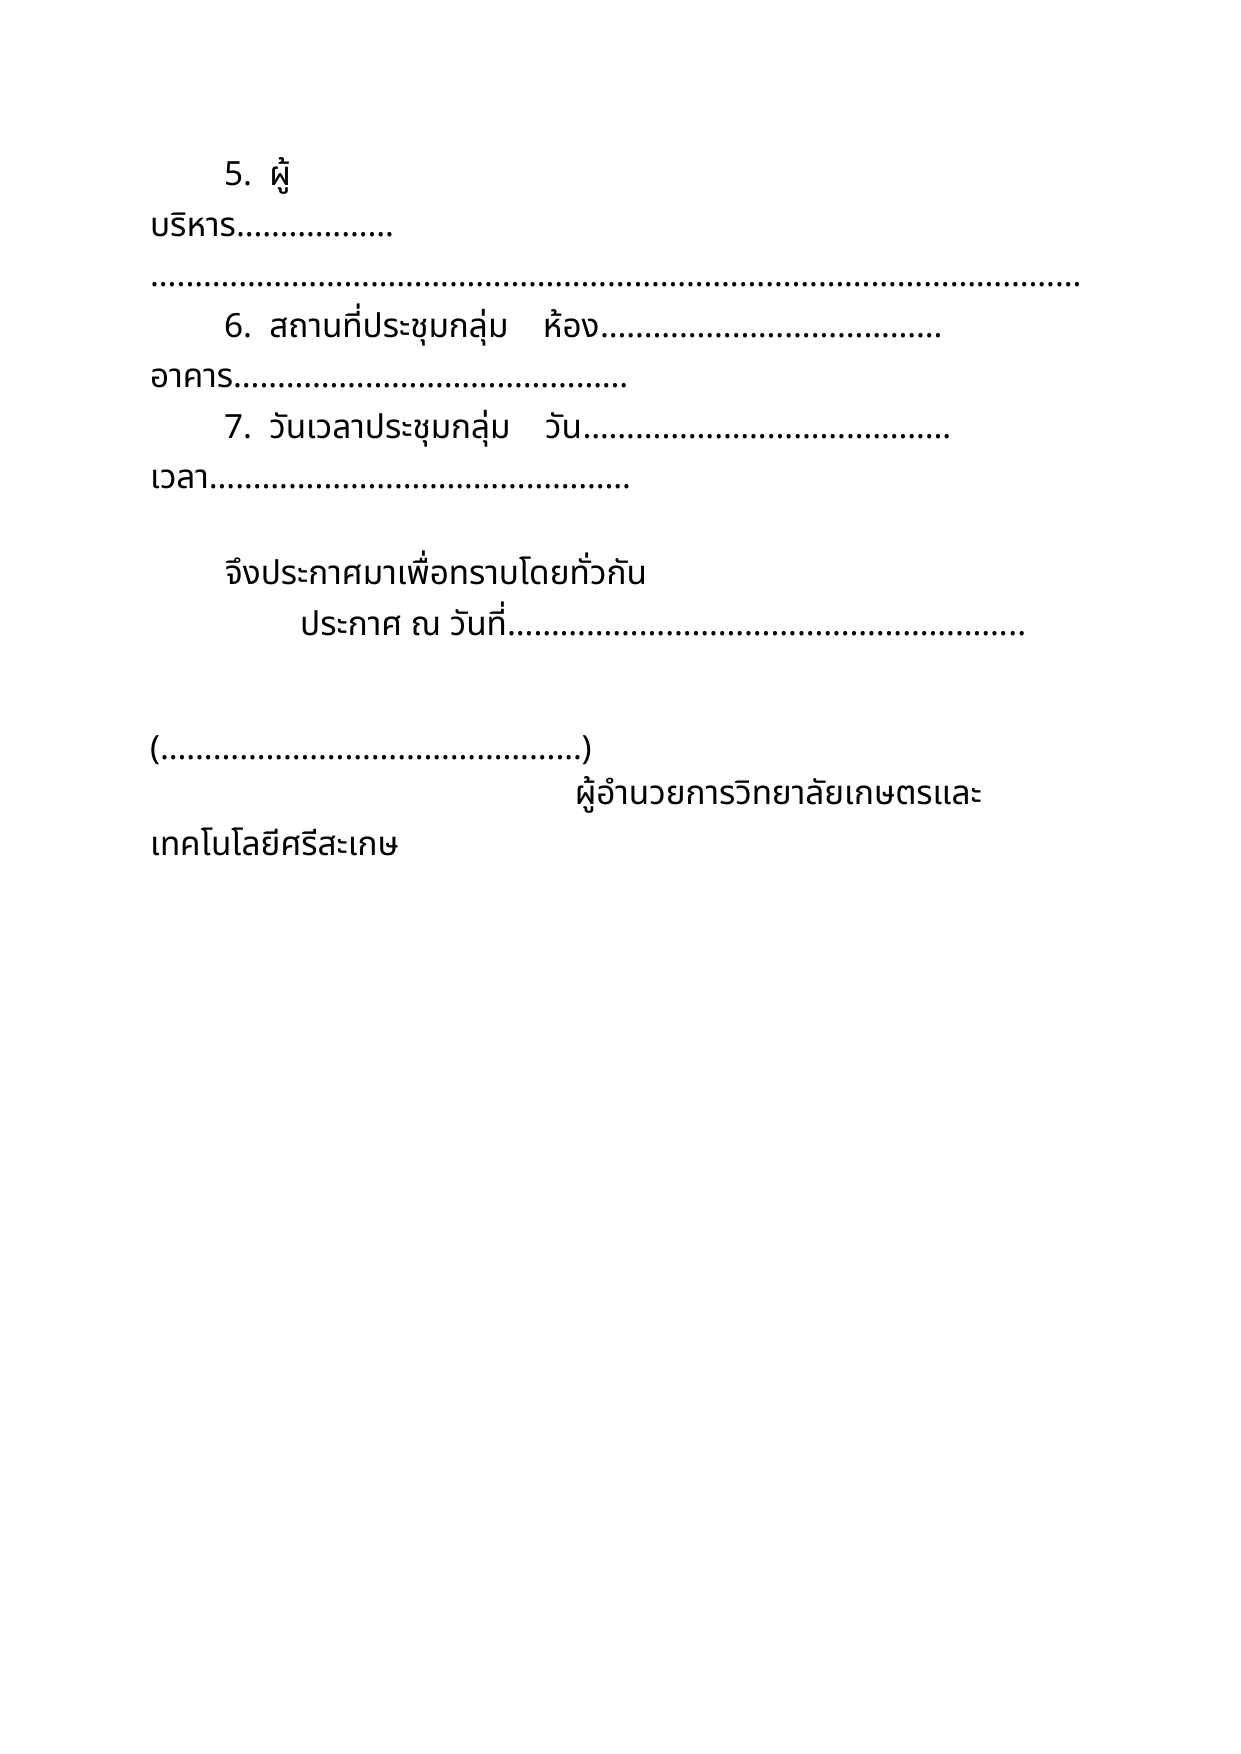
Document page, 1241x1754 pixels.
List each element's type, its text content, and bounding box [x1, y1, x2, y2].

text 6. สถานที่ประชุมกลุ่ม ห้อง…………………………………อาคาร……………………………………… [150, 302, 1090, 403]
text 5. ผู้บริหาร………………….………………………………………………………………………………………… [150, 150, 1090, 302]
text จึงประกาศมาเพื่อทราบโดยทั่วกัน [150, 549, 1090, 600]
text (…………………………………………) [150, 696, 1090, 769]
text ประกาศ ณ วันที่………………………………………………….. [150, 600, 1090, 650]
text ผู้อำนวยการวิทยาลัยเกษตรและเทคโนโลยีศรีสะเกษ [150, 769, 1090, 870]
text 7. วันเวลาประชุมกลุ่ม วัน……………………………………เวลา…………...…………………………… [150, 403, 1090, 504]
